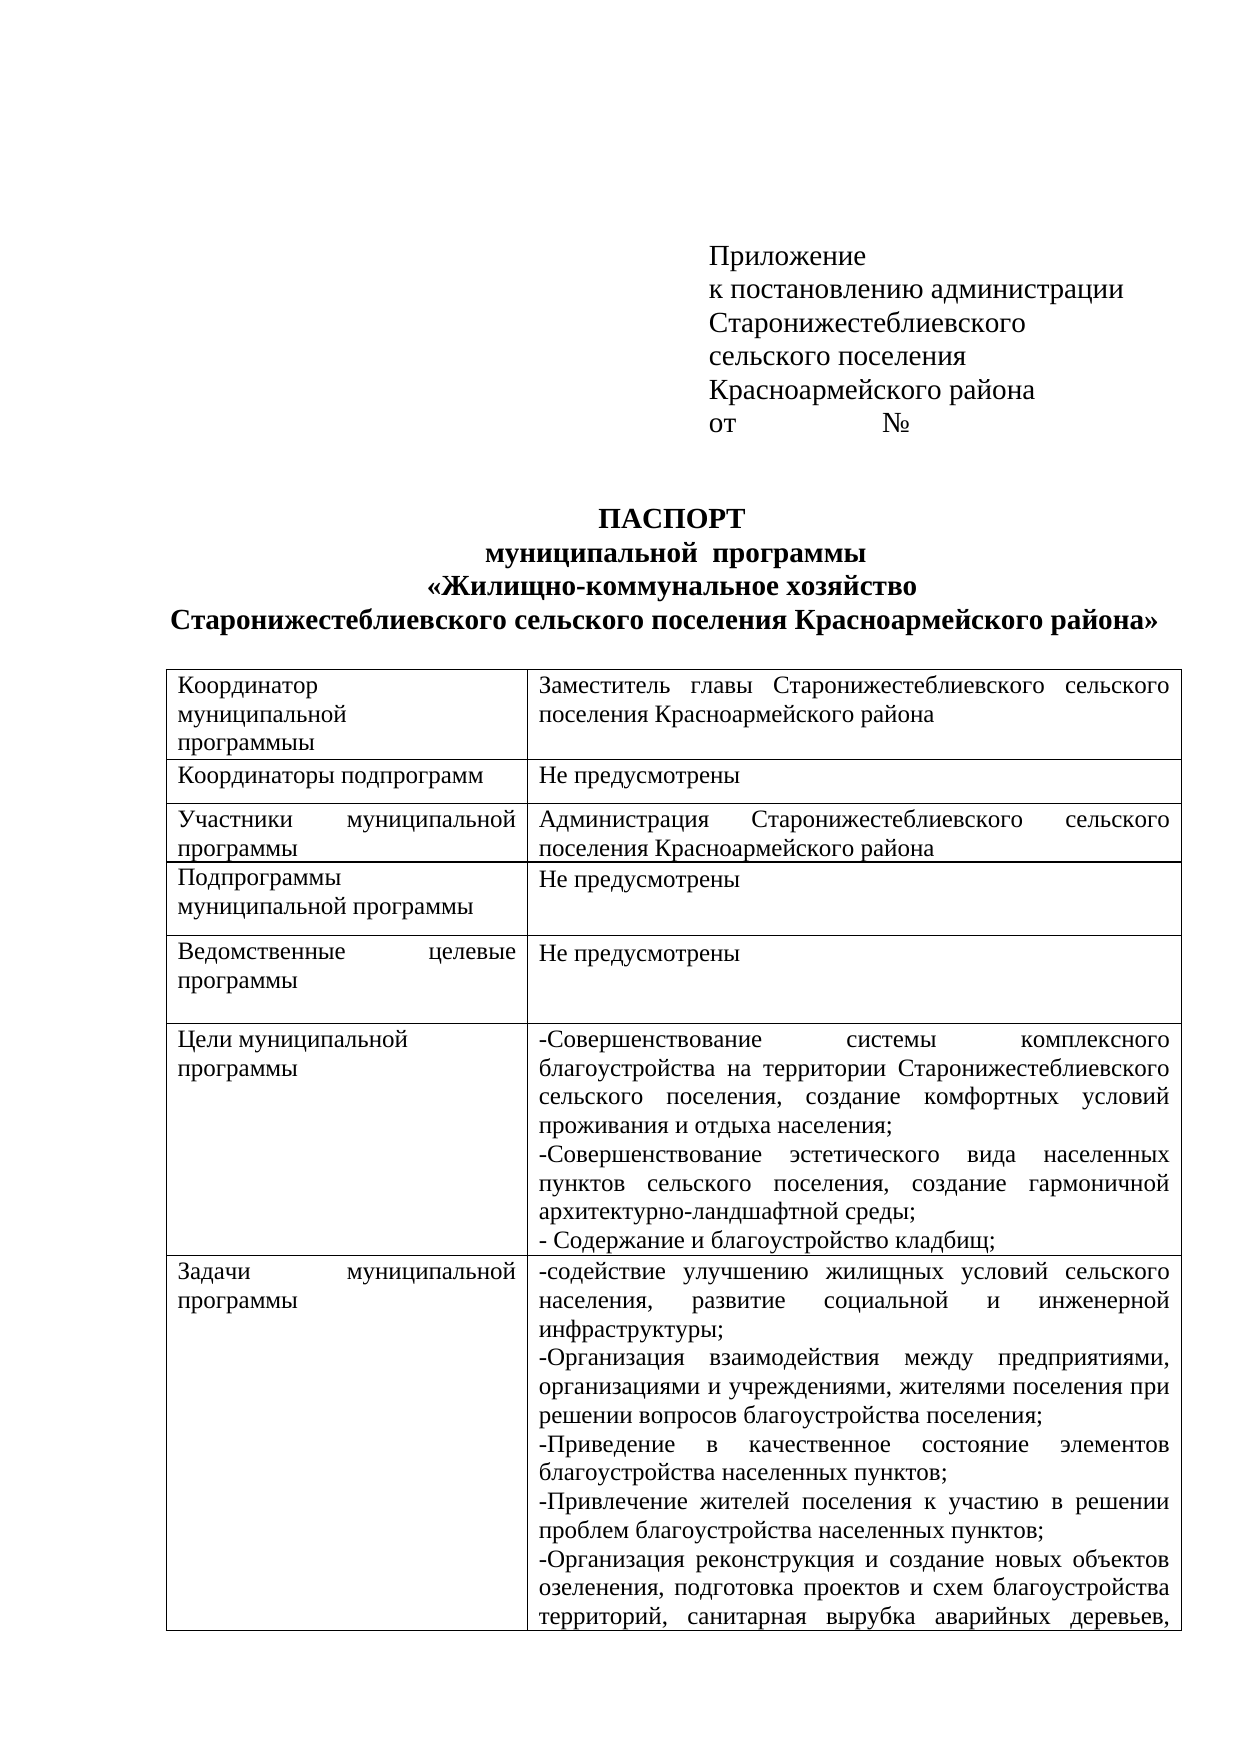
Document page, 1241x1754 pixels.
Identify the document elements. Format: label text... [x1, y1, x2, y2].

table_cell -Совершенствование системы комплексного благоустройства на территории Старонижестеблиевского сельского поселения, создание комфортных условий проживания и отдыха населения; -Совершенствование эстетического вида населенных пунктов сельского поселения, создание гармоничной архитектурно-ландшафтной среды; - Содержание и благоустройство кладбищ; [528, 1024, 1181, 1255]
table_cell Участники муниципальной программы [167, 804, 527, 861]
text ПАСПОРТ [177, 501, 1167, 535]
text от № [177, 405, 1167, 439]
table_cell Не предусмотрены [528, 760, 1181, 803]
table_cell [528, 1256, 1181, 1630]
table_cell Цели муниципальной программы [167, 1024, 527, 1255]
text к постановлению администрации [177, 271, 1167, 305]
text Старонижестеблиевского [177, 305, 1167, 338]
text муниципальной программы [177, 535, 1167, 568]
table_cell Не предусмотрены [528, 936, 1181, 1023]
table_cell Ведомственные целевые программы [167, 936, 527, 1023]
text сельского поселения [177, 338, 1167, 372]
text Старонижестеблиевского сельского поселения Красноармейского района» [162, 602, 1167, 635]
text Приложение [177, 238, 1167, 271]
table_header Заместитель главы Старонижестеблиевского сельского поселения Красноармейского района [528, 670, 1181, 759]
text «Жилищно-коммунальное хозяйство [177, 568, 1167, 602]
table_cell Подпрограммы муниципальной программы [167, 863, 527, 935]
text Красноармейского района [177, 372, 1167, 405]
table_cell Координаторы подпрограмм [167, 760, 527, 803]
table_cell Администрация Старонижестеблиевского сельского поселения Красноармейского района [528, 804, 1181, 861]
table_header Координатор муниципальной программыы [167, 670, 527, 759]
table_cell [167, 1256, 527, 1630]
table_cell Не предусмотрены [528, 863, 1181, 935]
